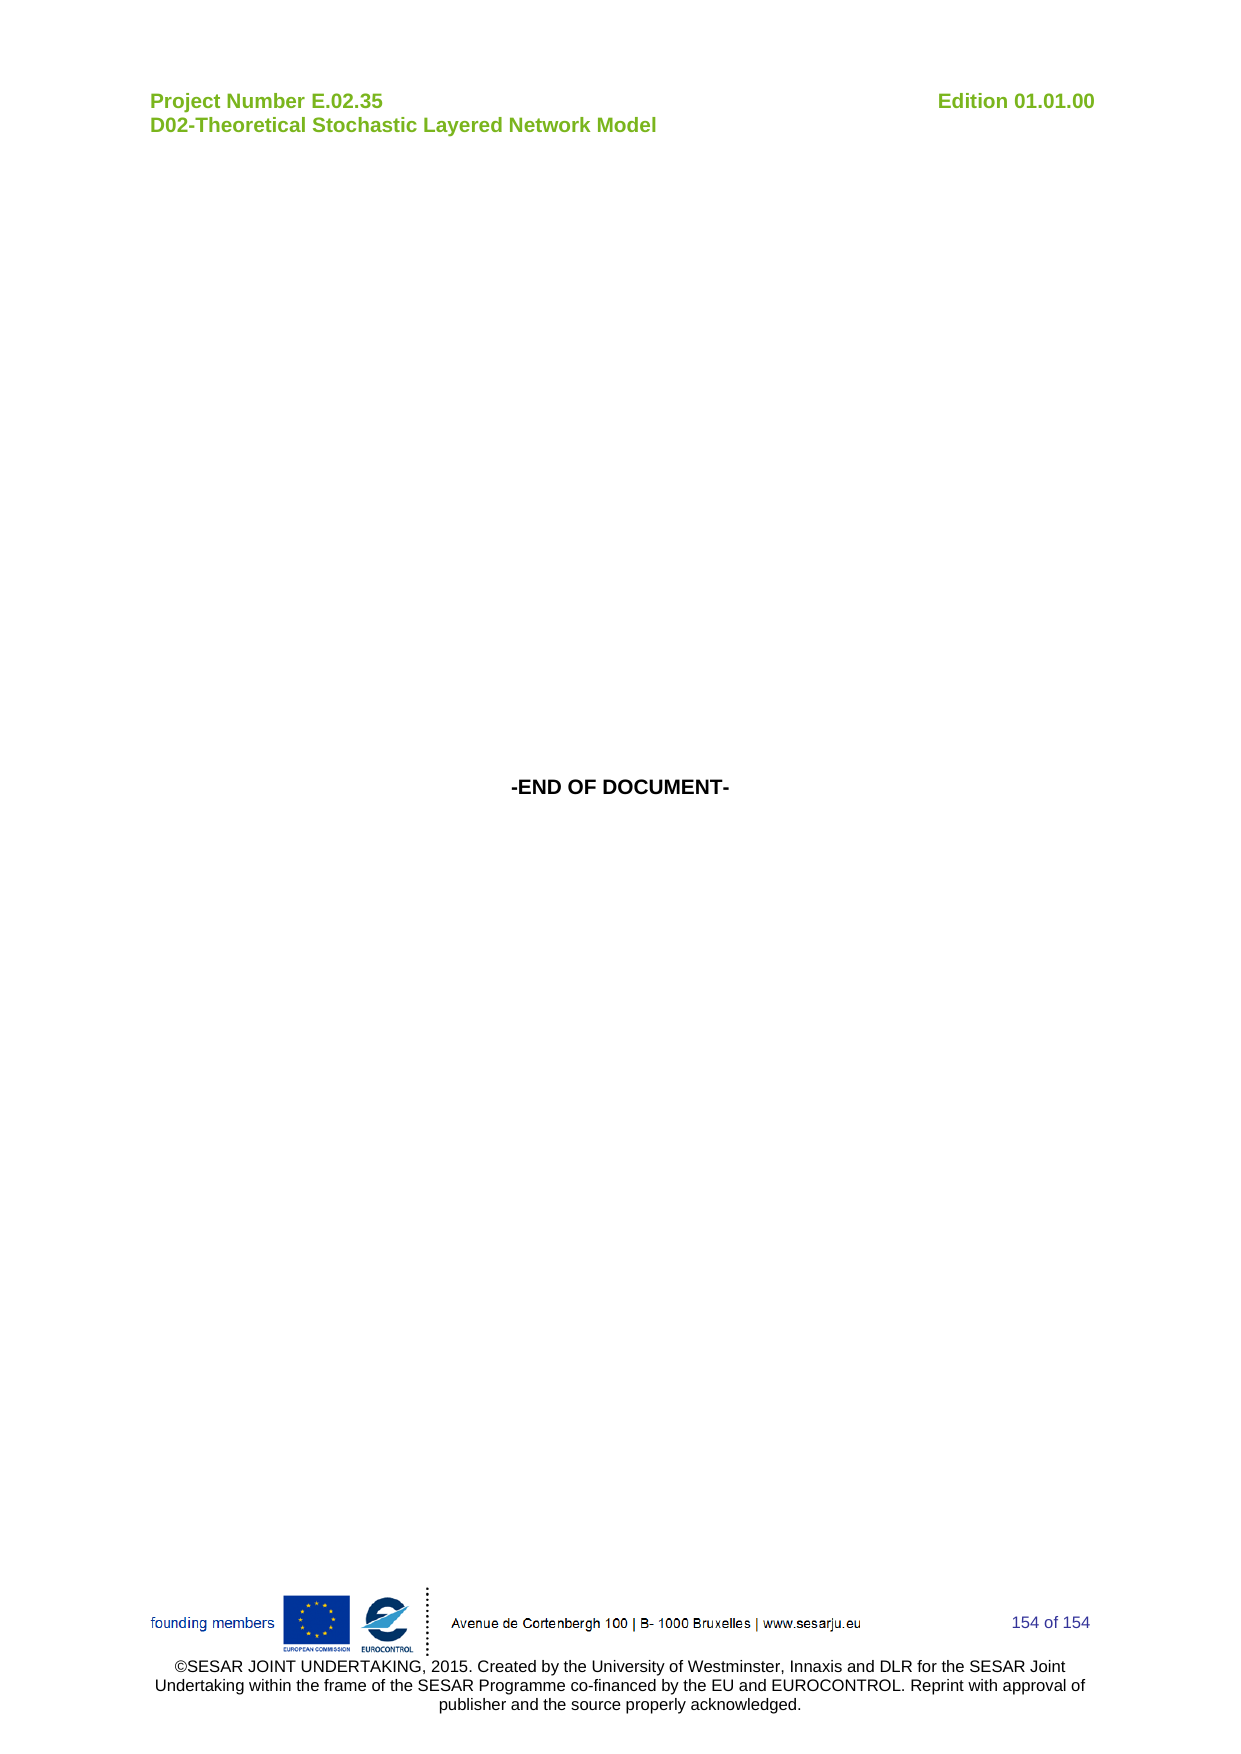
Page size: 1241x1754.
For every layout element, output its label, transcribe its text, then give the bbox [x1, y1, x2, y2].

picture [149, 1586, 860, 1656]
text -END OF DOCUMENT- [150, 775, 1090, 799]
